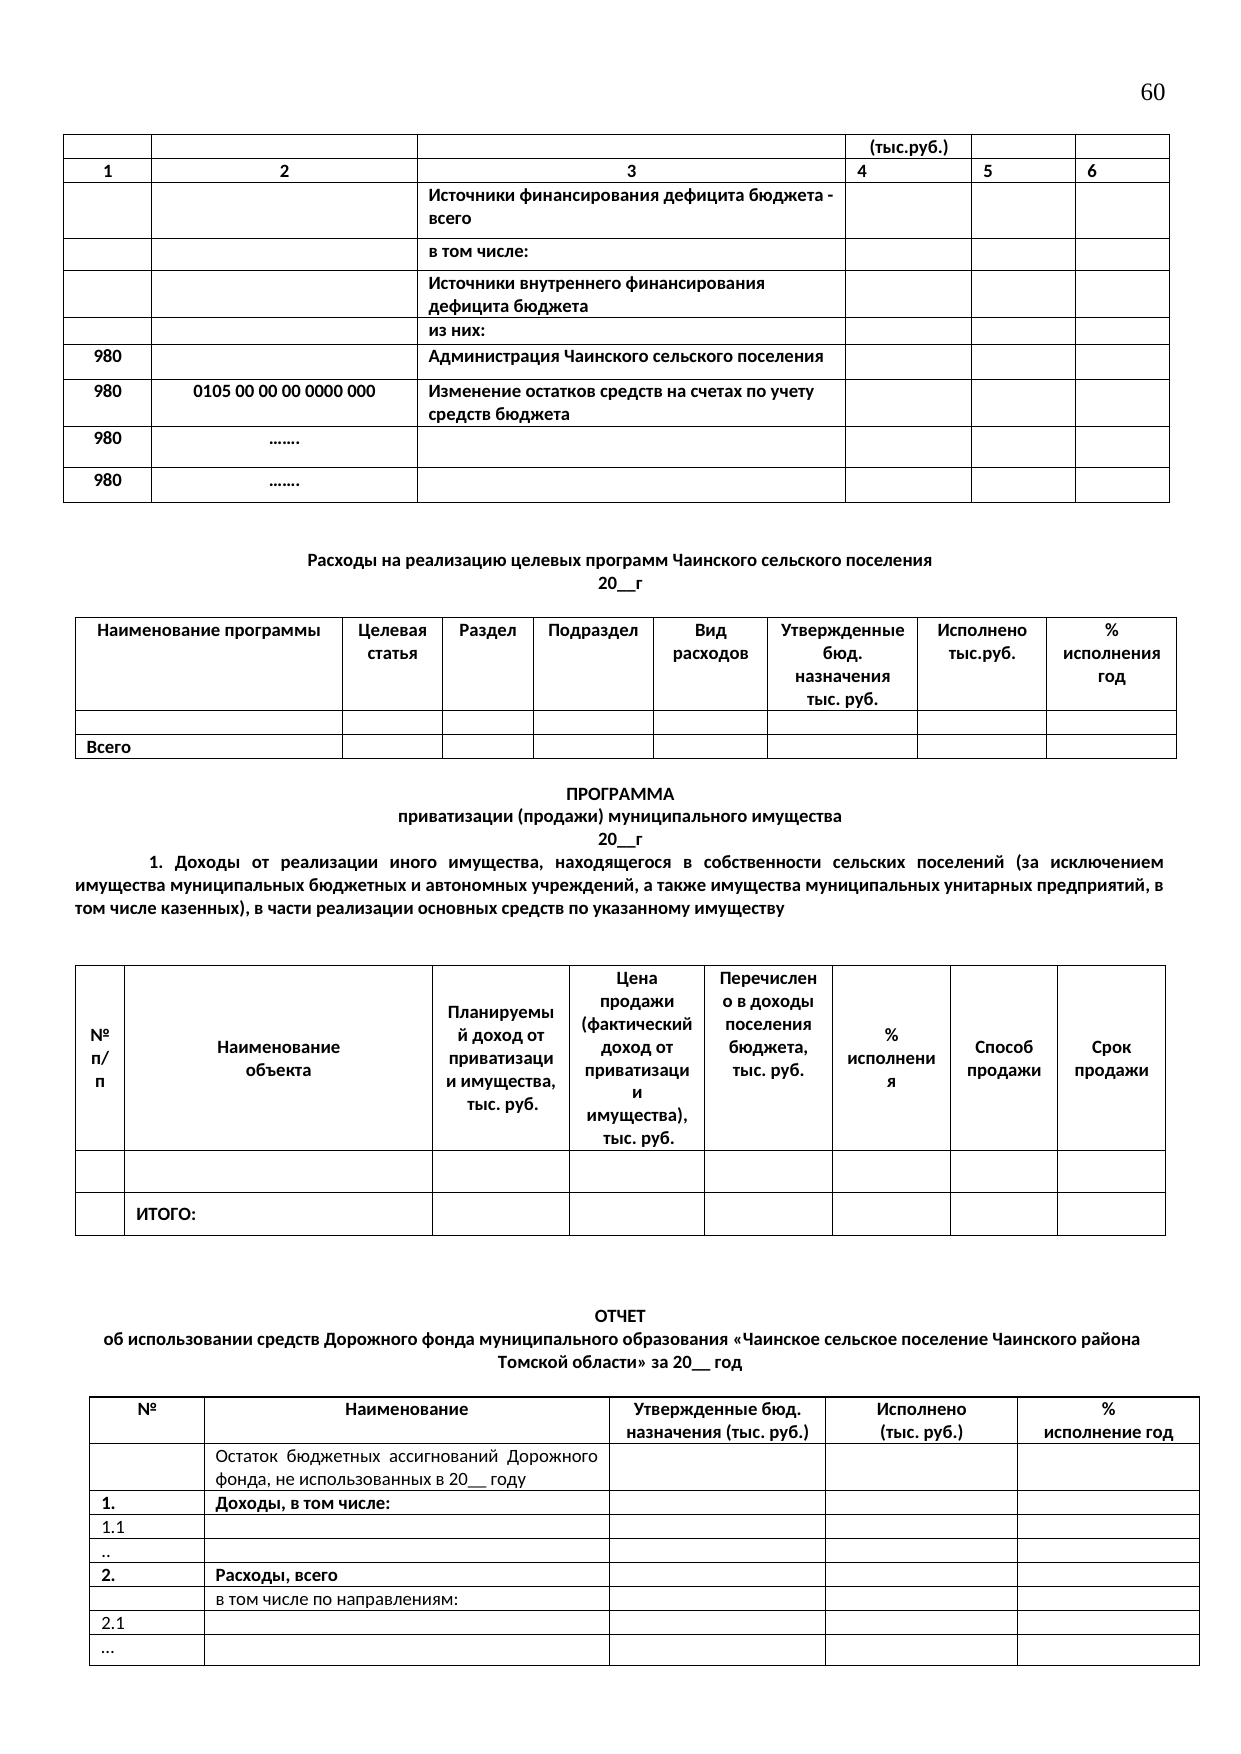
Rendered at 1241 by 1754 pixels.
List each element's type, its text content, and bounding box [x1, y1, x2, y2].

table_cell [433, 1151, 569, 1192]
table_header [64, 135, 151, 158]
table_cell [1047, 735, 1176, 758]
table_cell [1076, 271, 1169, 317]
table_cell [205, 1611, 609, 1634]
text об использовании средств Дорожного фонда муниципального образования «Чаинское сельское поселение Чаинского района Томской области» за 20__ год [75, 1328, 1165, 1373]
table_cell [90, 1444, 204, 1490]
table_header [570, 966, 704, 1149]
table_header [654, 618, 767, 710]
text ОТЧЕТ [75, 1305, 1165, 1328]
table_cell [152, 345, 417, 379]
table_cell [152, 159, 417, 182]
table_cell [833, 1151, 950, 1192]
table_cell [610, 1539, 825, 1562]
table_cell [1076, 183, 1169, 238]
text 20__г [75, 828, 1165, 851]
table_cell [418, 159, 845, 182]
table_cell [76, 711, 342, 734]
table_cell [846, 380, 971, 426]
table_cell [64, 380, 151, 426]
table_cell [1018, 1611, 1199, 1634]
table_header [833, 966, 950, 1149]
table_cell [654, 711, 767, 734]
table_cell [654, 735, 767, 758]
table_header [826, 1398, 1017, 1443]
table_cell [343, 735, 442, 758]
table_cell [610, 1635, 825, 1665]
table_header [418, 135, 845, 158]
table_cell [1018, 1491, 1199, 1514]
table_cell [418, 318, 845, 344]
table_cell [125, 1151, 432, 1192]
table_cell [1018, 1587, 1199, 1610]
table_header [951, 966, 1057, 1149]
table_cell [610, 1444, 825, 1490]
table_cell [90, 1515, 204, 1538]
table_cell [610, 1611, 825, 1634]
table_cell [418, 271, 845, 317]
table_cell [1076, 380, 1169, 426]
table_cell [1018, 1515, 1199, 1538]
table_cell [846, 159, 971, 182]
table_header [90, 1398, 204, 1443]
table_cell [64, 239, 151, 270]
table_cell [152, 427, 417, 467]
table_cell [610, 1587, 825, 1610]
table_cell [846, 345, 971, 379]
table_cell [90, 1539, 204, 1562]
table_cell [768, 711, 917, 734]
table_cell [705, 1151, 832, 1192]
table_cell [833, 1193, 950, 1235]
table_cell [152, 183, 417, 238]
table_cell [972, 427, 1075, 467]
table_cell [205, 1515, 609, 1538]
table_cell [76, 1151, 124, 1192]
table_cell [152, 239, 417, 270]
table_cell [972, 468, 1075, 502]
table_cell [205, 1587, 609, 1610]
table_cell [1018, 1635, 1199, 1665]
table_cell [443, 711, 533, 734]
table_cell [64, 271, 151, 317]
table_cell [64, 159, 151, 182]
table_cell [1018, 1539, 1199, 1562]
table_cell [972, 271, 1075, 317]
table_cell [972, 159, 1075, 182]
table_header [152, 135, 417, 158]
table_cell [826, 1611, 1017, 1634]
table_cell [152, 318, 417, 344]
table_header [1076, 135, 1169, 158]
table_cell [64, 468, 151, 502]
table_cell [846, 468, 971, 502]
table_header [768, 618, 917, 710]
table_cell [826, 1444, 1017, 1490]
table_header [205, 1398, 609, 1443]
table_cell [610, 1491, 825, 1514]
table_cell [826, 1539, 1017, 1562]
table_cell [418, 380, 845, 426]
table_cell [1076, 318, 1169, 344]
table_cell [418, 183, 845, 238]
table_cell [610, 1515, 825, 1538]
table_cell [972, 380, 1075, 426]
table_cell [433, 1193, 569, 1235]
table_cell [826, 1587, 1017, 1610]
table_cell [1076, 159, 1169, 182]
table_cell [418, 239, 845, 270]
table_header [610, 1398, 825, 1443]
text 1. Доходы от реализации иного имущества, находящегося в собственности сельских поселений (за исключением имущества муниципальных бюджетных и автономных учреждений, а также имущества муниципальных унитарных предприятий, в том числе казенных), в части реализации основных средств по указанному имуществу [75, 851, 1165, 919]
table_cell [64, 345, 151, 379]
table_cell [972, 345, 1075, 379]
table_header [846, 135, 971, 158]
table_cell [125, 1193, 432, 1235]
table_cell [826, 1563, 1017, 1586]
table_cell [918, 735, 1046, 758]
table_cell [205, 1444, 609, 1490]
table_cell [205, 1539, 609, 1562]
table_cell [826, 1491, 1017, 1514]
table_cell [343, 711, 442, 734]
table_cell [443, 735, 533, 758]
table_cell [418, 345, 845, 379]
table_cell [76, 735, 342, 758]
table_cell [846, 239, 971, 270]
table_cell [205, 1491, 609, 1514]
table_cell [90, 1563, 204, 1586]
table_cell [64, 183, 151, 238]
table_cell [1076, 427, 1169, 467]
text 20__г [75, 571, 1165, 594]
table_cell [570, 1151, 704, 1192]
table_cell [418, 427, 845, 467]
text Расходы на реализацию целевых программ Чаинского сельского поселения [75, 548, 1165, 571]
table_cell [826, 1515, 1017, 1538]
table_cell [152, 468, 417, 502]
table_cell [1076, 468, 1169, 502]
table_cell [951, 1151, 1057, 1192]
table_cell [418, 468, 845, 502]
text приватизации (продажи) муниципального имущества [75, 805, 1165, 828]
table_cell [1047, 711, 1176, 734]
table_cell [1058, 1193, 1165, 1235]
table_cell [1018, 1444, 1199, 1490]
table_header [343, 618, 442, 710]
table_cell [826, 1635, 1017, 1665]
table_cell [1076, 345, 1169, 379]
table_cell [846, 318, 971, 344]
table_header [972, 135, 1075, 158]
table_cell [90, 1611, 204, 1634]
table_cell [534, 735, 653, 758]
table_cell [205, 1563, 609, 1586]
text ПРОГРАММА [75, 782, 1165, 805]
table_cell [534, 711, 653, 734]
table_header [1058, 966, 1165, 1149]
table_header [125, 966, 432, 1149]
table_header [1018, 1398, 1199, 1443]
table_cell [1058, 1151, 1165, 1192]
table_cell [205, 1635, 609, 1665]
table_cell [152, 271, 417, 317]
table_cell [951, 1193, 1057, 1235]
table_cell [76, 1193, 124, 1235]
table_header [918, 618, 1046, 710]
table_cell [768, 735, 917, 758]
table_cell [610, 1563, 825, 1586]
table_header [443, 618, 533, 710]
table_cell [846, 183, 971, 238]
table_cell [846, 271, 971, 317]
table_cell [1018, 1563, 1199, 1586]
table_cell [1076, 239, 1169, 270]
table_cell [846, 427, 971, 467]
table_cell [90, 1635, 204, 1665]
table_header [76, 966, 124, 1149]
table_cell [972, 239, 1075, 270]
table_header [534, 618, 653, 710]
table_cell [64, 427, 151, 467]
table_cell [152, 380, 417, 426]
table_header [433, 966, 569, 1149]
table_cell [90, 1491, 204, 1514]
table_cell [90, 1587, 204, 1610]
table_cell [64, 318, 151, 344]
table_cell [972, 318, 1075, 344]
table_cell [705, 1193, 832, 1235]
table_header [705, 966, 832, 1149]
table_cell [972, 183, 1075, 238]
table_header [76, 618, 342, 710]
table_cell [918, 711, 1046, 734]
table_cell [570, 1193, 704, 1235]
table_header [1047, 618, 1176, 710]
